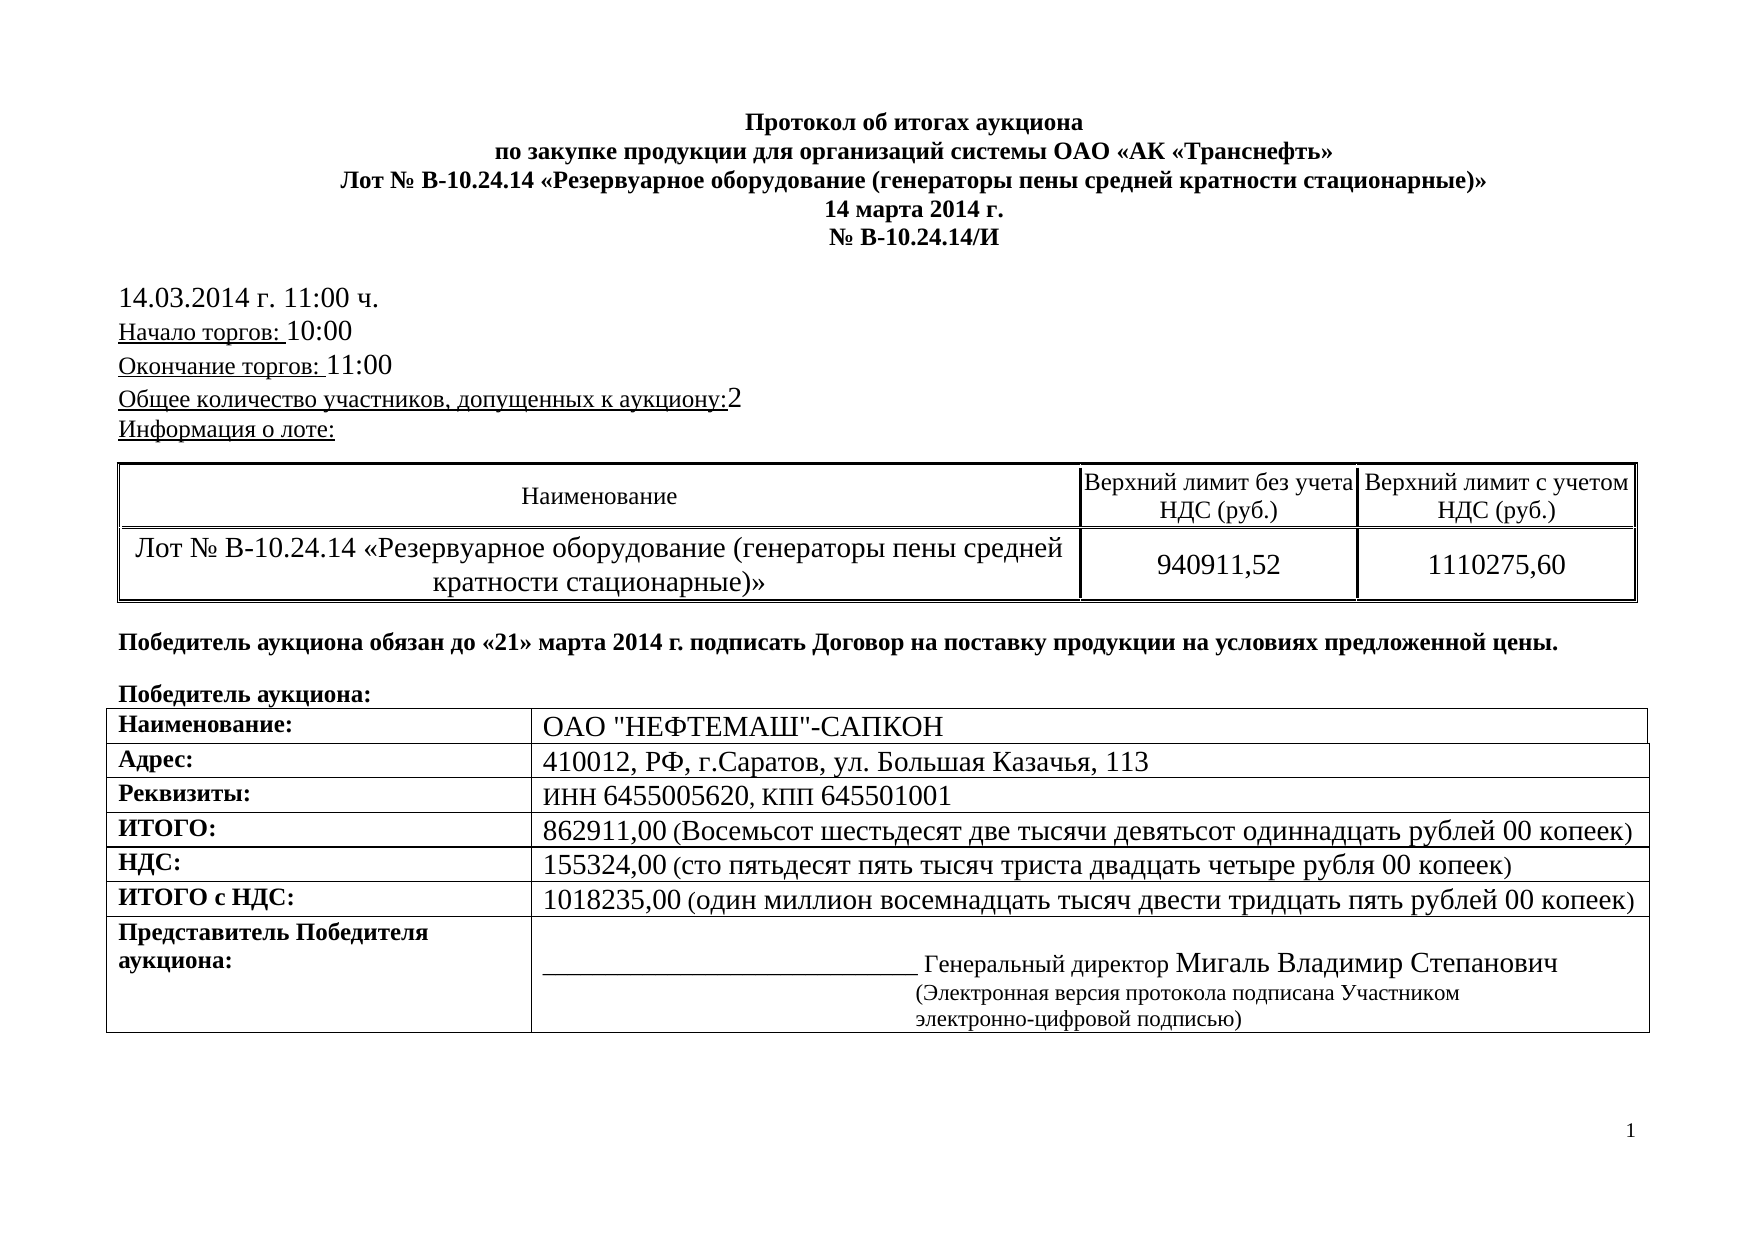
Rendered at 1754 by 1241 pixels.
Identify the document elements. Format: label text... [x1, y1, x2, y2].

table_cell ИНН , КПП [532, 778, 1649, 812]
table_cell Представитель Победителя аукциона: [107, 917, 531, 1032]
table_header Наименование [120, 465, 1080, 526]
table_header [532, 709, 1647, 743]
title № [118, 222, 1636, 251]
text Победитель аукциона обязан до «21» марта 2014 г. подписать Договор на поставку продукции на условиях предложенной цены. [118, 627, 1636, 655]
table_cell ИТОГО: [107, 813, 531, 846]
text Победитель аукциона: [118, 679, 1636, 708]
table_header Верхний лимит без учета НДС (руб.) [1080, 464, 1357, 526]
table_cell [1357, 526, 1636, 599]
text Начало торгов: [118, 313, 1636, 347]
table_cell () [532, 848, 1649, 881]
title по закупке продукции для организаций системы ОАО «АК «Транснефть» [118, 136, 1636, 165]
text Окончание торгов: [118, 347, 1636, 381]
table_cell ИТОГО с НДС: [107, 882, 531, 916]
table_cell Реквизиты: [107, 778, 531, 812]
table_header Верхний лимит с учетом НДС (руб.) [1357, 465, 1634, 526]
table_cell () [532, 882, 1649, 916]
table_cell () [532, 813, 1649, 846]
text Общее количество участников, допущенных к аукциону: [118, 381, 1636, 414]
text Информация о лоте: [118, 414, 1636, 443]
table_cell НДС: [107, 848, 531, 881]
table_cell Адрес: [107, 744, 531, 777]
table_cell [118, 526, 1080, 599]
table_cell [532, 744, 1649, 777]
table_cell [1080, 529, 1357, 599]
table_header Наименование: [107, 709, 531, 743]
title Протокол об итогах аукциона [118, 107, 1636, 136]
table_cell ______________________________ Генеральный директор (Электронная версия протокола подписана Участником электронно-цифровой подписью) [532, 917, 1649, 1032]
